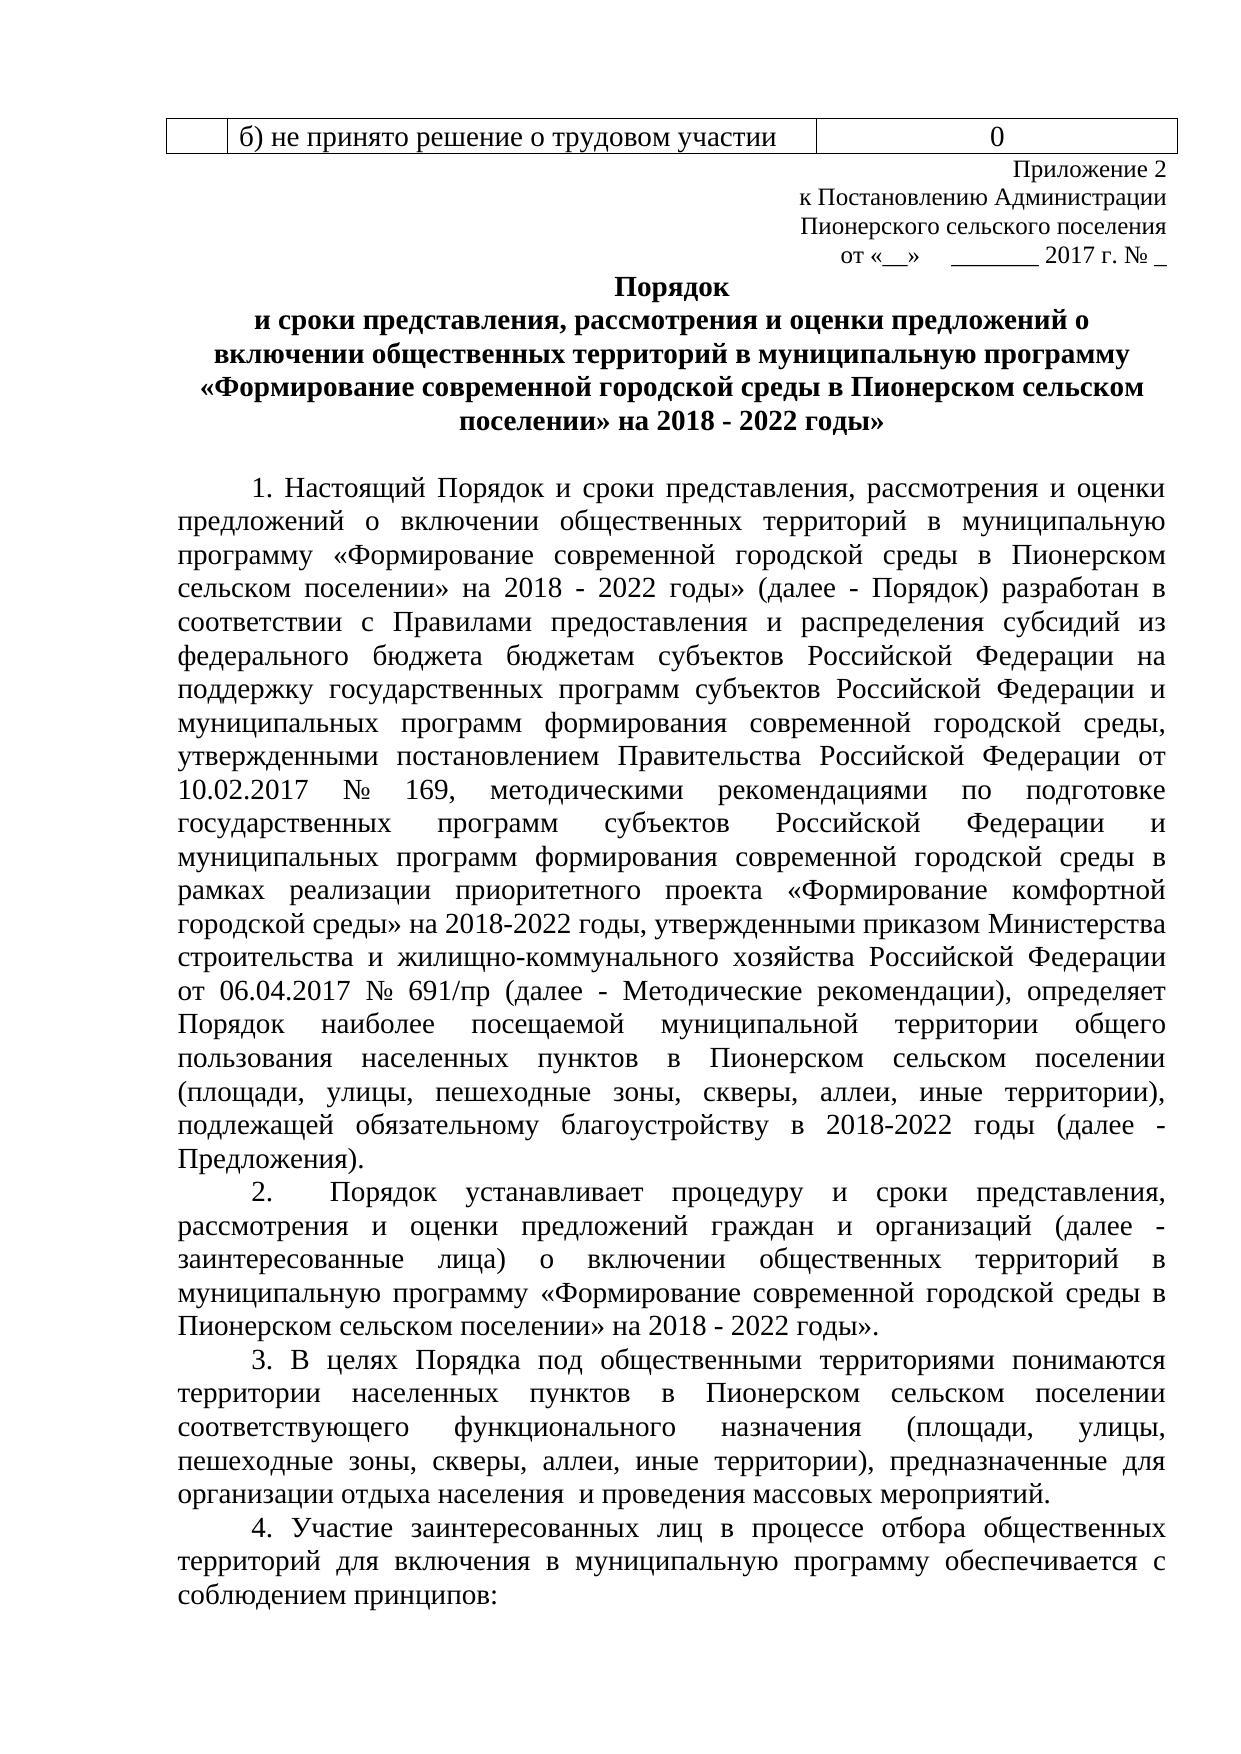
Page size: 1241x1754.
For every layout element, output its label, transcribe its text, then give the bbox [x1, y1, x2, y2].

text 4. Участие заинтересованных лиц в процессе отбора общественных территорий для включения в муниципальную программу обеспечивается с соблюдением принципов: [177, 1510, 1167, 1610]
table_cell б) не принято решение о трудовом участии [228, 119, 816, 153]
text и сроки представления, рассмотрения и оценки предложений о включении общественных территорий в муниципальную программу «Формирование современной городской среды в Пионерском сельском поселении» на 2018 - 2022 годы» [177, 302, 1167, 436]
text 3. В целях Порядка под общественными территориями понимаются территории населенных пунктов в Пионерском сельском поселении соответствующего функционального назначения (площади, улицы, пешеходные зоны, скверы, аллеи, иные территории), предназначенные для организации отдыха населения и проведения массовых мероприятий. [177, 1342, 1167, 1510]
text Пионерского сельского поселения [177, 211, 1167, 240]
text от «__» _______ 2017 г. № _ [693, 240, 1167, 269]
text 2. Порядок устанавливает процедуру и сроки представления, рассмотрения и оценки предложений граждан и организаций (далее - заинтересованные лица) о включении общественных территорий в муниципальную программу «Формирование современной городской среды в Пионерском сельском поселении» на 2018 - 2022 годы». [177, 1174, 1167, 1342]
text Порядок [177, 269, 1167, 302]
text к Постановлению Администрации [177, 182, 1167, 211]
text 1. Настоящий Порядок и сроки представления, рассмотрения и оценки предложений о включении общественных территорий в муниципальную программу «Формирование современной городской среды в Пионерском сельском поселении» на 2018 - 2022 годы» (далее - Порядок) разработан в соответствии с Правилами предоставления и распределения субсидий из федерального бюджета бюджетам субъектов Российской Федерации на поддержку государственных программ субъектов Российской Федерации и муниципальных программ формирования современной городской среды, утвержденными постановлением Правительства Российской Федерации от 10.02.2017 № 169, методическими рекомендациями по подготовке государственных программ субъектов Российской Федерации и муниципальных программ формирования современной городской среды в рамках реализации приоритетного проекта «Формирование комфортной городской среды» на 2018-2022 годы, утвержденными приказом Министерства строительства и жилищно-коммунального хозяйства Российской Федерации от 06.04.2017 № 691/пр (далее - Методические рекомендации), определяет Порядок наиболее посещаемой муниципальной территории общего пользования населенных пунктов в Пионерском сельском поселении (площади, улицы, пешеходные зоны, скверы, аллеи, иные территории), подлежащей обязательному благоустройству в 2018-2022 годы (далее - Предложения). [177, 470, 1167, 1174]
table_cell 0 [817, 119, 1177, 153]
text Приложение 2 [177, 154, 1167, 182]
